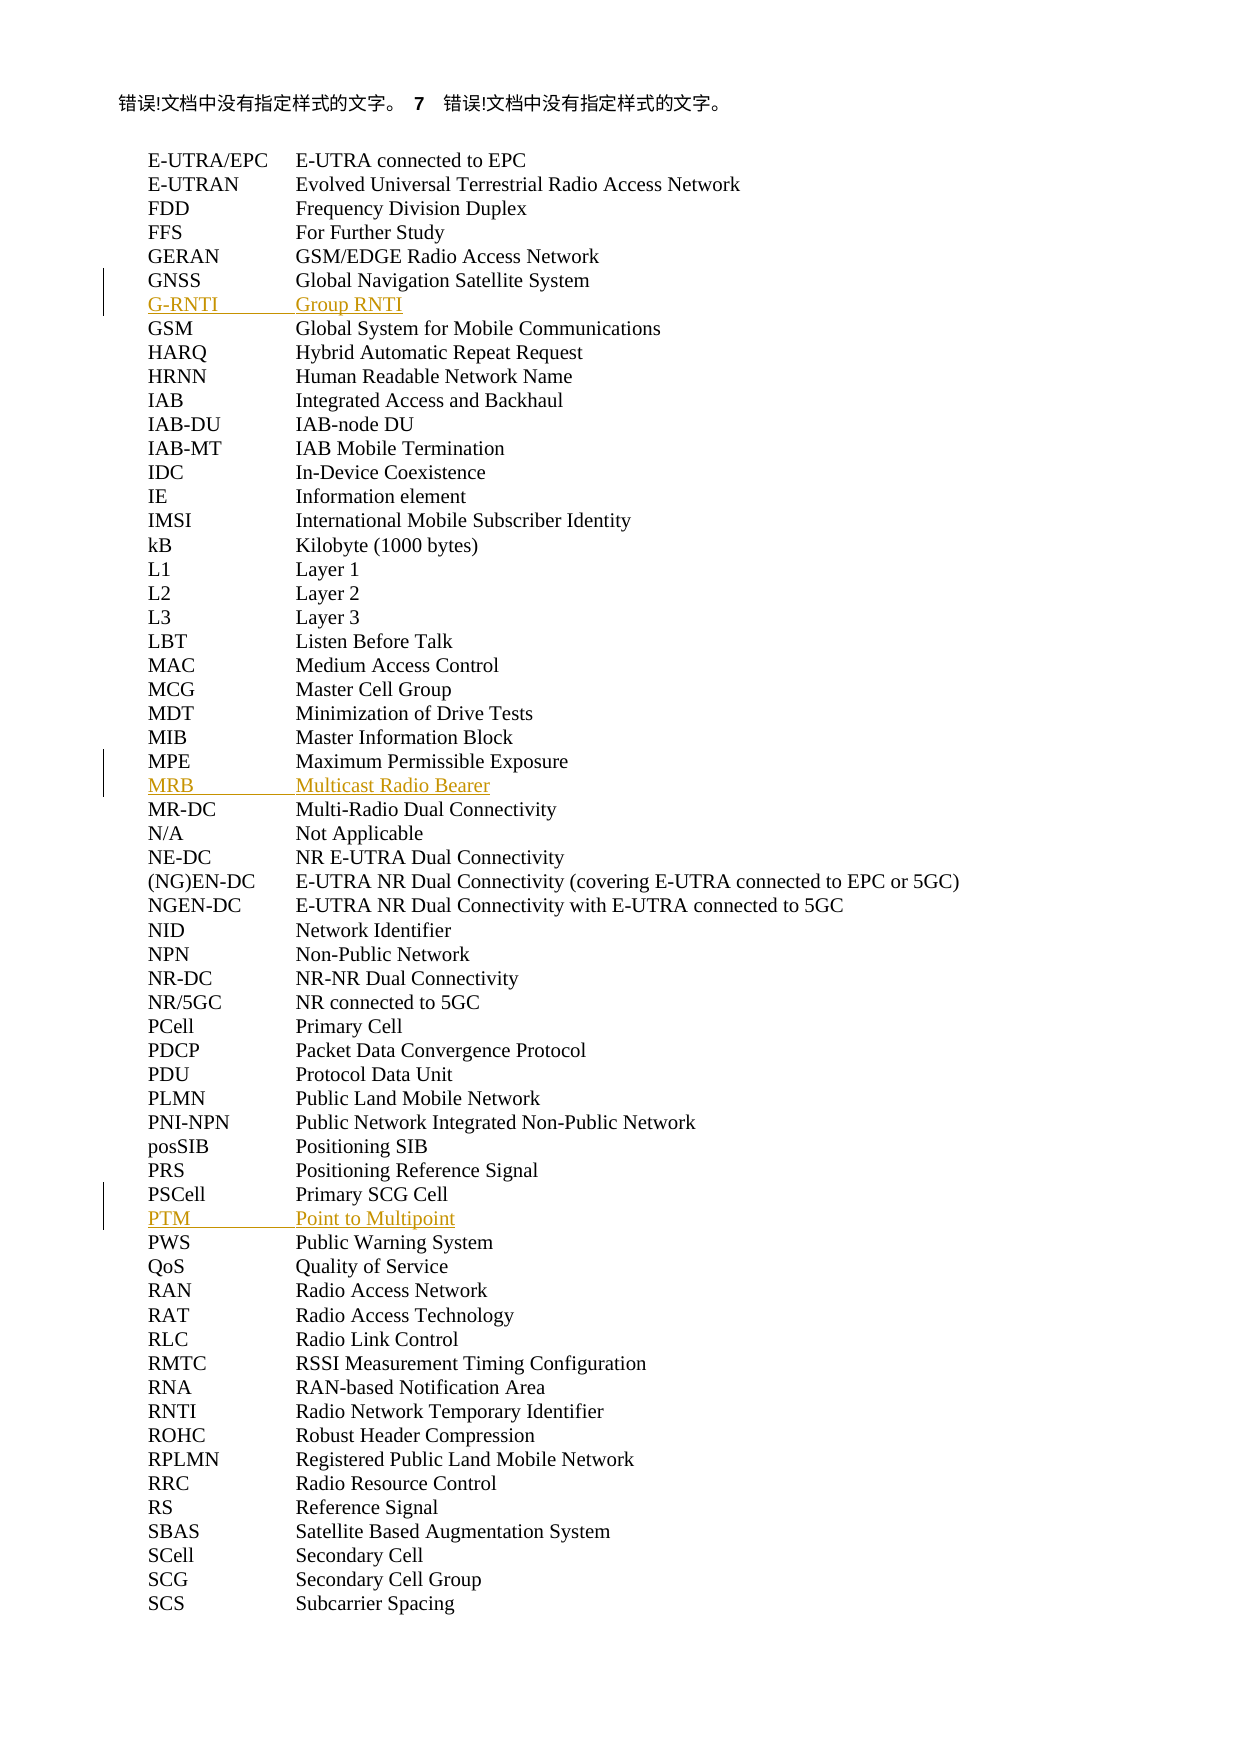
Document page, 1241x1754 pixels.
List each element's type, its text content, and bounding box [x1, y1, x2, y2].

text QoS Quality of Service [148, 1254, 1122, 1278]
text IDC In-Device Coexistence [148, 460, 1122, 484]
text IMSI International Mobile Subscriber Identity [148, 508, 1122, 532]
text NE-DC NR E-UTRA Dual Connectivity [148, 845, 1122, 869]
text RS Reference Signal [148, 1495, 1122, 1519]
text RNA RAN-based Notification Area [148, 1375, 1122, 1399]
text SCG Secondary Cell Group [148, 1567, 1122, 1591]
text SCS Subcarrier Spacing [148, 1591, 1122, 1615]
text MCG Master Cell Group [148, 677, 1122, 701]
text L2 Layer 2 [148, 581, 1122, 605]
text MDT Minimization of Drive Tests [148, 701, 1122, 725]
text L3 Layer 3 [148, 605, 1122, 629]
text L1 Layer 1 [148, 557, 1122, 581]
text PDU Protocol Data Unit [148, 1062, 1122, 1086]
text RPLMN Registered Public Land Mobile Network [148, 1447, 1122, 1471]
text FDD Frequency Division Duplex [148, 196, 1122, 220]
text MIB Master Information Block [148, 725, 1122, 749]
text RNTI Radio Network Temporary Identifier [148, 1399, 1122, 1423]
text E-UTRAN Evolved Universal Terrestrial Radio Access Network [148, 172, 1122, 196]
text RAT Radio Access Technology [148, 1302, 1122, 1327]
text MR-DC Multi-Radio Dual Connectivity [148, 797, 1122, 821]
text E-UTRA/EPC E-UTRA connected to EPC [148, 147, 1122, 172]
text kB Kilobyte (1000 bytes) [148, 532, 1122, 557]
text FFS For Further Study [148, 220, 1122, 244]
text PNI-NPN Public Network Integrated Non-Public Network [148, 1110, 1122, 1134]
text PRS Positioning Reference Signal [148, 1158, 1122, 1182]
text RMTC RSSI Measurement Timing Configuration [148, 1351, 1122, 1375]
text posSIB Positioning SIB [148, 1134, 1122, 1158]
text LBT Listen Before Talk [148, 629, 1122, 653]
text RAN Radio Access Network [148, 1278, 1122, 1302]
text IAB-MT IAB Mobile Termination [148, 436, 1122, 460]
text MAC Medium Access Control [148, 653, 1122, 677]
text PSCell Primary SCG Cell [148, 1182, 1122, 1206]
text IE Information element [148, 484, 1122, 508]
text PCell Primary Cell [148, 1014, 1122, 1038]
text RRC Radio Resource Control [148, 1471, 1122, 1495]
text GERAN GSM/EDGE Radio Access Network [148, 244, 1122, 268]
text GNSS Global Navigation Satellite System [148, 268, 1122, 292]
text NR-DC NR-NR Dual Connectivity [148, 966, 1122, 990]
text PWS Public Warning System [148, 1230, 1122, 1254]
text ROHC Robust Header Compression [148, 1423, 1122, 1447]
text (NG)EN-DC E-UTRA NR Dual Connectivity (covering E-UTRA connected to EPC or 5GC) [148, 869, 1122, 893]
text GSM Global System for Mobile Communications [148, 316, 1122, 340]
text NGEN-DC E-UTRA NR Dual Connectivity with E-UTRA connected to 5GC [148, 893, 1122, 917]
text NR/5GC NR connected to 5GC [148, 990, 1122, 1014]
text N/A Not Applicable [148, 821, 1122, 845]
text NID Network Identifier [148, 917, 1122, 942]
text SCell Secondary Cell [148, 1543, 1122, 1567]
text MPE Maximum Permissible Exposure [148, 749, 1122, 773]
text PLMN Public Land Mobile Network [148, 1086, 1122, 1110]
text NPN Non-Public Network [148, 942, 1122, 966]
text IAB Integrated Access and Backhaul [148, 388, 1122, 412]
text HARQ Hybrid Automatic Repeat Request [148, 340, 1122, 364]
text PDCP Packet Data Convergence Protocol [148, 1038, 1122, 1062]
text SBAS Satellite Based Augmentation System [148, 1519, 1122, 1543]
text HRNN Human Readable Network Name [148, 364, 1122, 388]
text IAB-DU IAB-node DU [148, 412, 1122, 436]
text RLC Radio Link Control [148, 1327, 1122, 1351]
